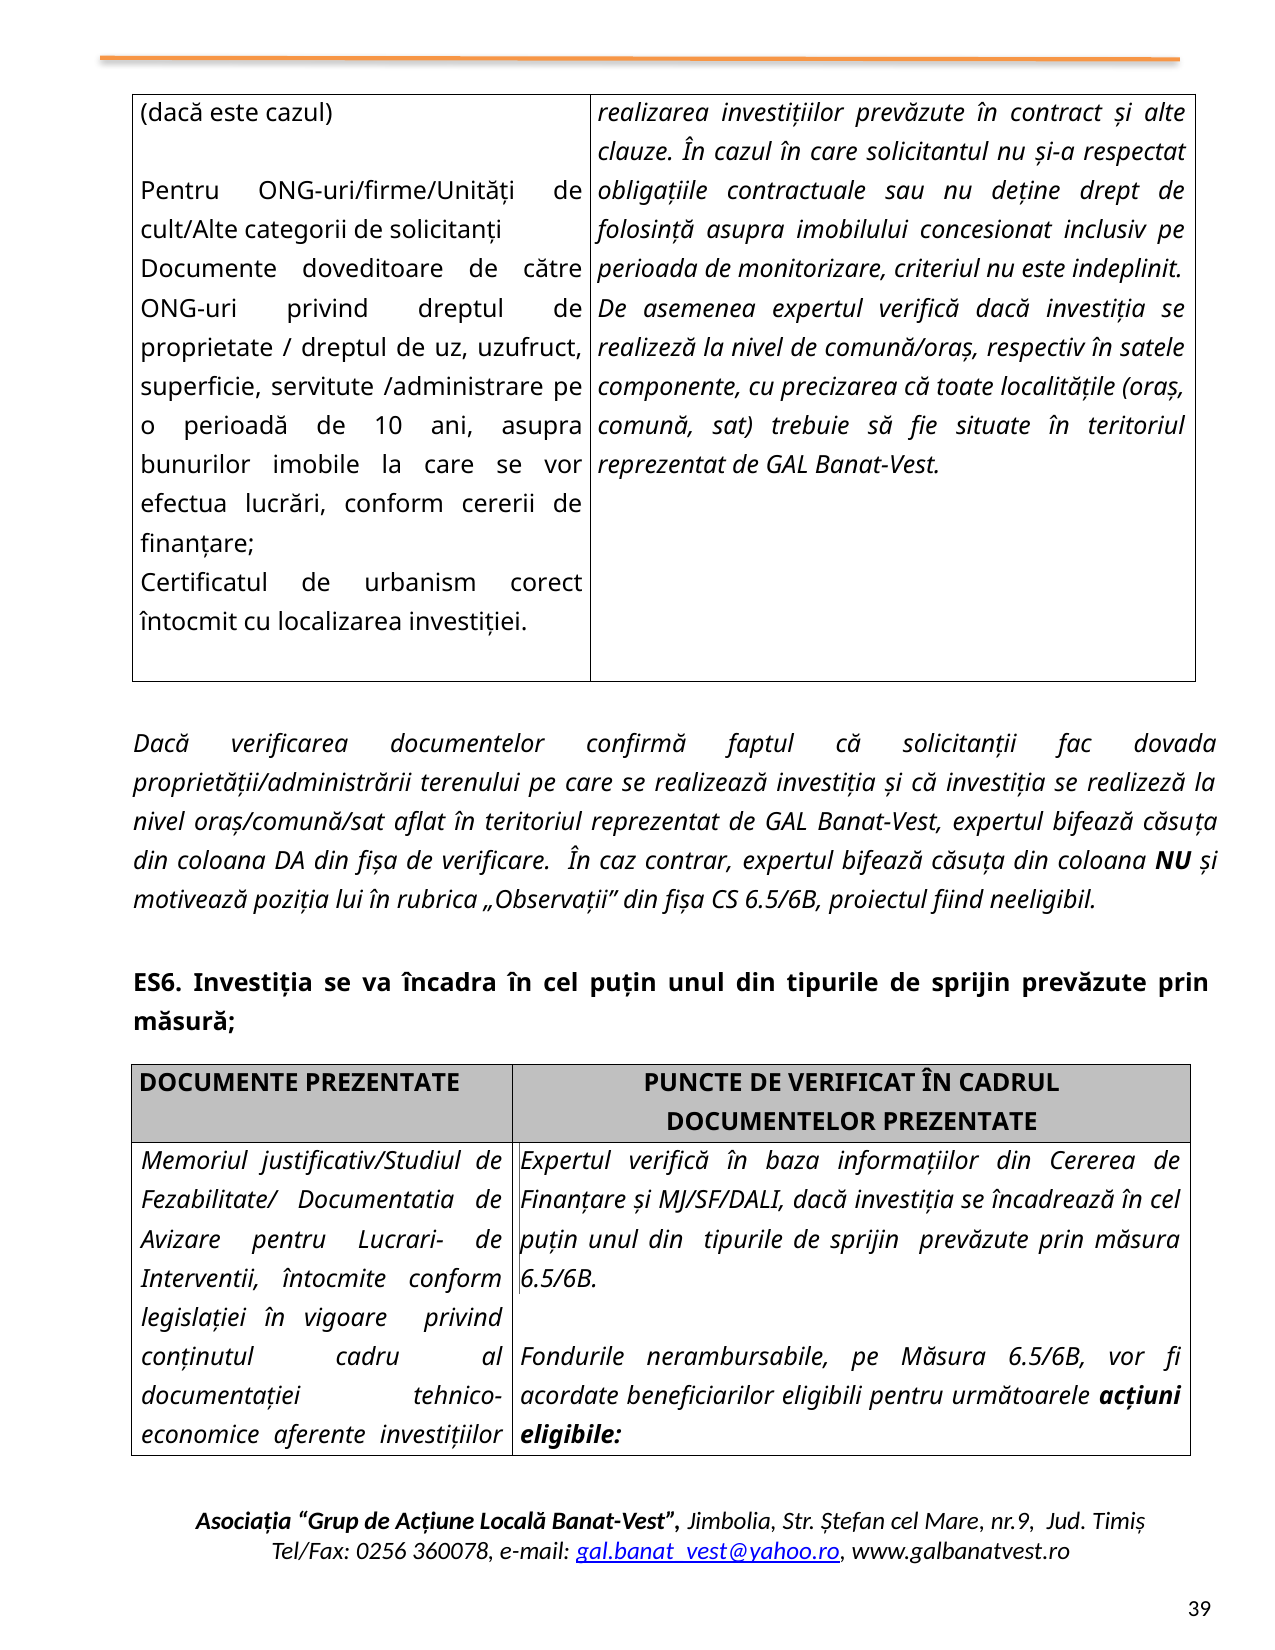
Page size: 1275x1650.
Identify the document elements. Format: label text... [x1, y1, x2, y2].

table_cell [513, 1143, 1190, 1455]
table_header DOCUMENTE PREZENTATE [132, 1065, 512, 1142]
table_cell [132, 1143, 512, 1455]
text Dacă verificarea documentelor confirmă faptul că solicitanții fac dovada proprietății/administrării terenului pe care se realizează investiția și că investiția se realizeză la nivel oraș/comună/sat aflat în teritoriul reprezentat de GAL Banat-Vest, expertul bifează căsuţa din coloana DA din fişa de verificare. În caz contrar, expertul bifează căsuţa din coloana NU şi motivează poziţia lui în rubrica „Observaţii” din fişa CS 6.5/6B, proiectul fiind neeligibil. [133, 726, 1220, 916]
text ES6. Investiția se va încadra în cel puțin unul din tipurile de sprijin prevăzute prin măsură; [133, 965, 1211, 1038]
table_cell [591, 95, 1195, 681]
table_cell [133, 95, 590, 681]
table_header PUNCTE DE VERIFICAT ÎN CADRUL DOCUMENTELOR PREZENTATE [513, 1065, 1190, 1142]
